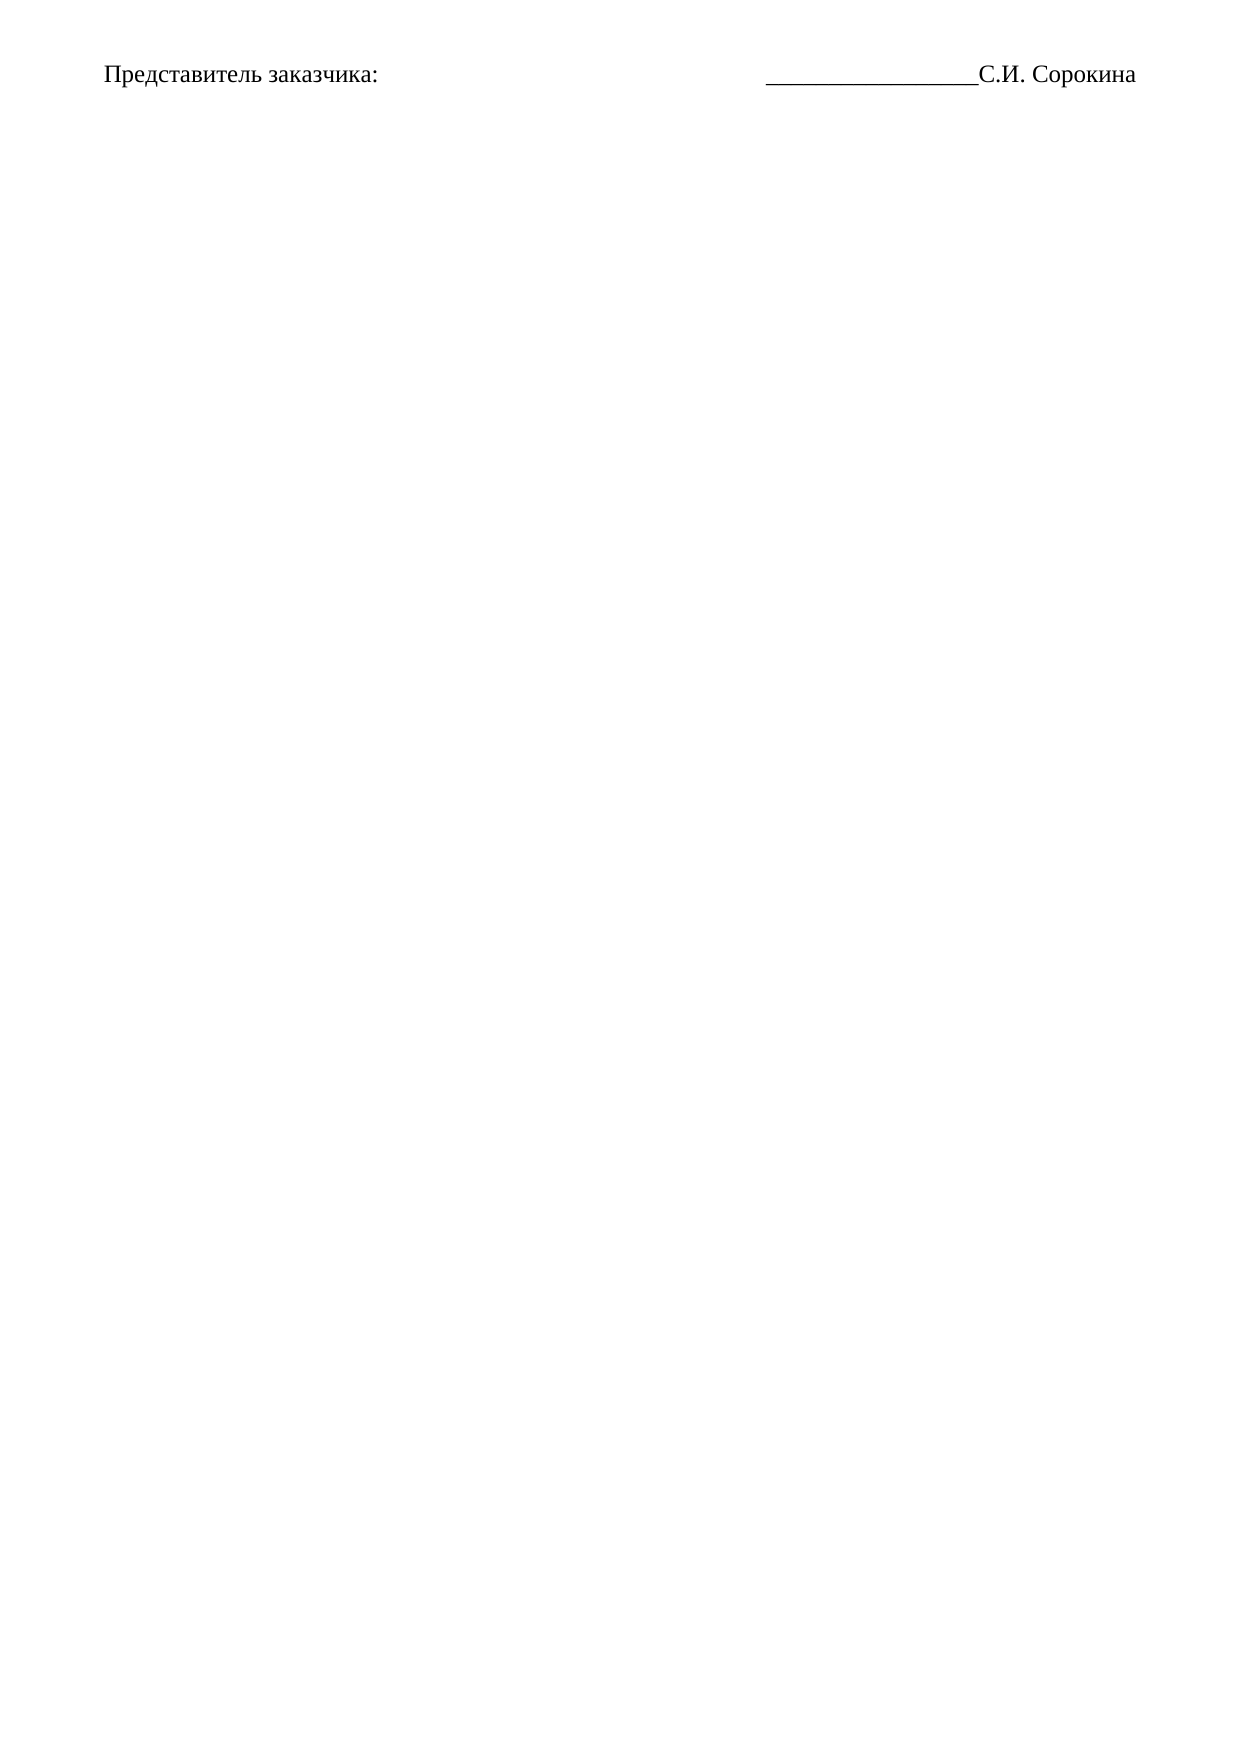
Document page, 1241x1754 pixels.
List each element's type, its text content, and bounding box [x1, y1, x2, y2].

text Представитель заказчика: _________________С.И. Сорокина [103, 59, 1183, 88]
